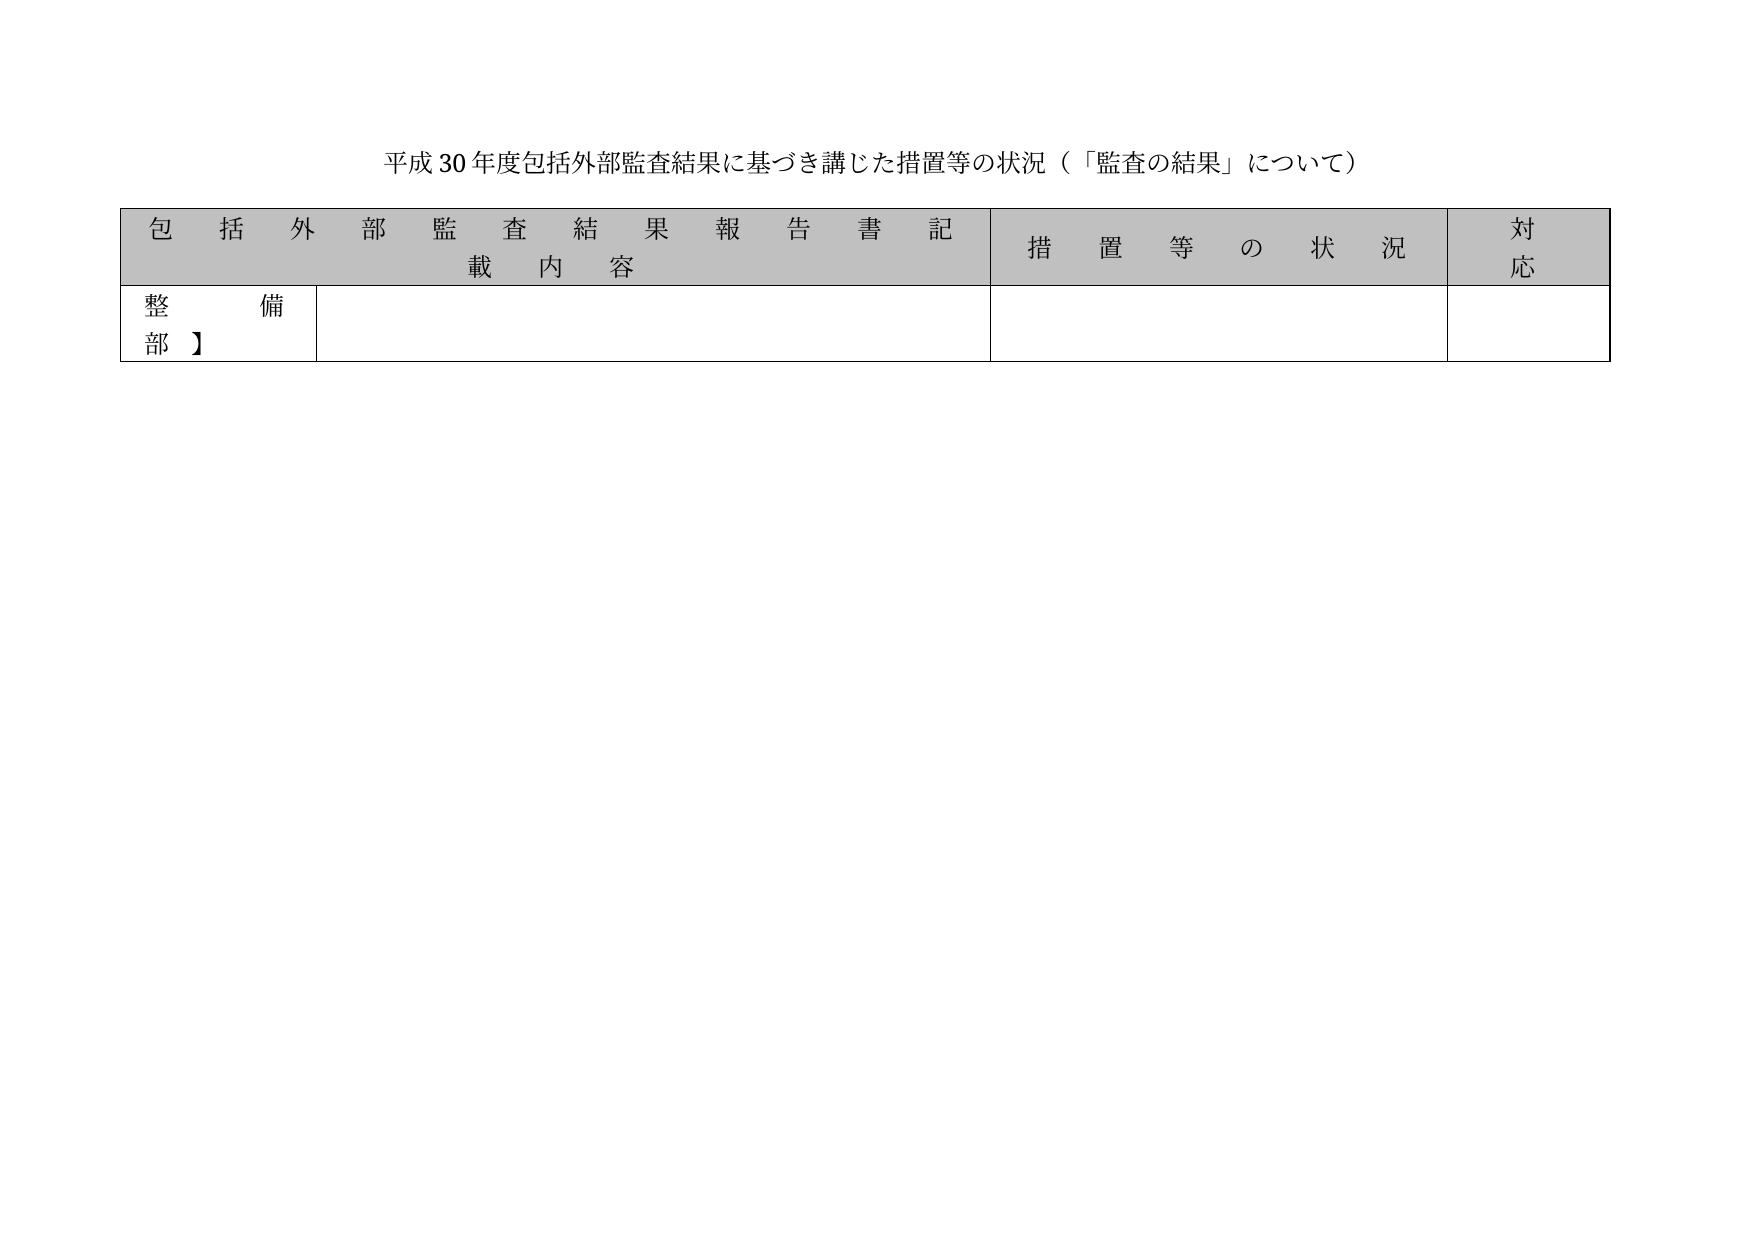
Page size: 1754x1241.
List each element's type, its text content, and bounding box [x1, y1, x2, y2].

table_header 措 置 等 の 状 況 [991, 209, 1447, 285]
table_header 包 括 外 部 監 査 結 果 報 告 書 記 載 内 容 [121, 209, 990, 285]
table_cell 【監査の結果９】物品リストと現物の照合の必要性 【都市整備部】 [121, 286, 316, 361]
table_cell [317, 286, 990, 361]
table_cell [991, 286, 1447, 361]
table_cell 措置 [1448, 286, 1609, 361]
table_header 対 応 [1448, 209, 1609, 285]
